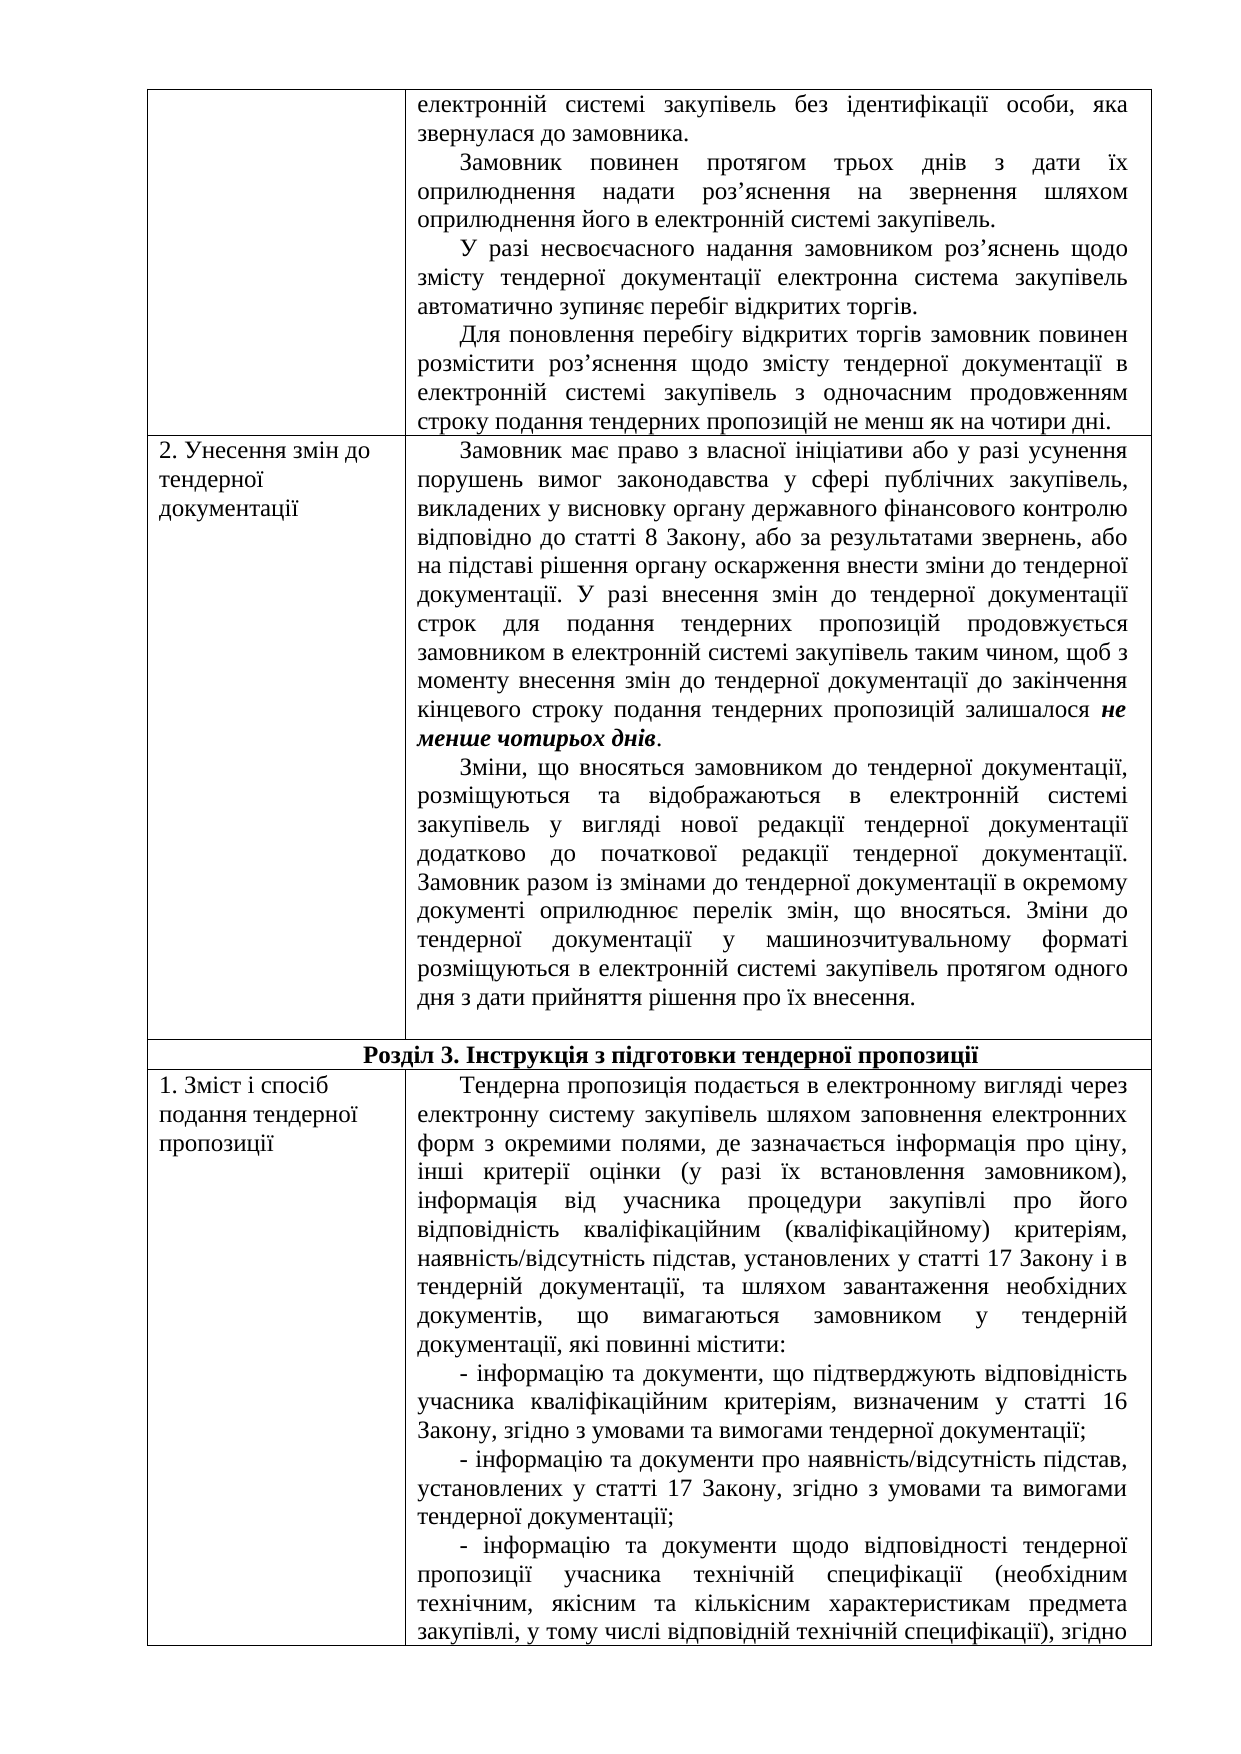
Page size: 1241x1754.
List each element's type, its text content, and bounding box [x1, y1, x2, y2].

table_cell Замовник має право з власної ініціативи або у разі усунення порушень вимог законодавства у сфері публічних закупівель, викладених у висновку органу державного фінансового контролю відповідно до статті 8 Закону, або за результатами звернень, або на підставі рішення органу оскарження внести зміни до тендерної документації. У разі внесення змін до тендерної документації строк для подання тендерних пропозицій продовжується замовником в електронній системі закупівель таким чином, щоб з моменту внесення змін до тендерної документації до закінчення кінцевого строку подання тендерних пропозицій залишалося не менше чотирьох днів. Зміни, що вносяться замовником до тендерної документації, розміщуються та відображаються в електронній системі закупівель у вигляді нової редакції тендерної документації додатково до початкової редакції тендерної документації. Замовник разом із змінами до тендерної документації в окремому документі оприлюднює перелік змін, що вносяться. Зміни до тендерної документації у машинозчитувальному форматі розміщуються в електронній системі закупівель протягом одного дня з дати прийняття рішення про їх внесення. [406, 436, 1151, 1039]
table_cell 2. Унесення змін до тендерної документації [148, 436, 405, 1039]
table_cell Розділ 3. Інструкція з підготовки тендерної пропозиції [148, 1040, 1151, 1069]
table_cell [406, 1070, 1151, 1645]
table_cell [148, 1070, 405, 1645]
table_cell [406, 90, 1151, 434]
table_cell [148, 90, 405, 434]
